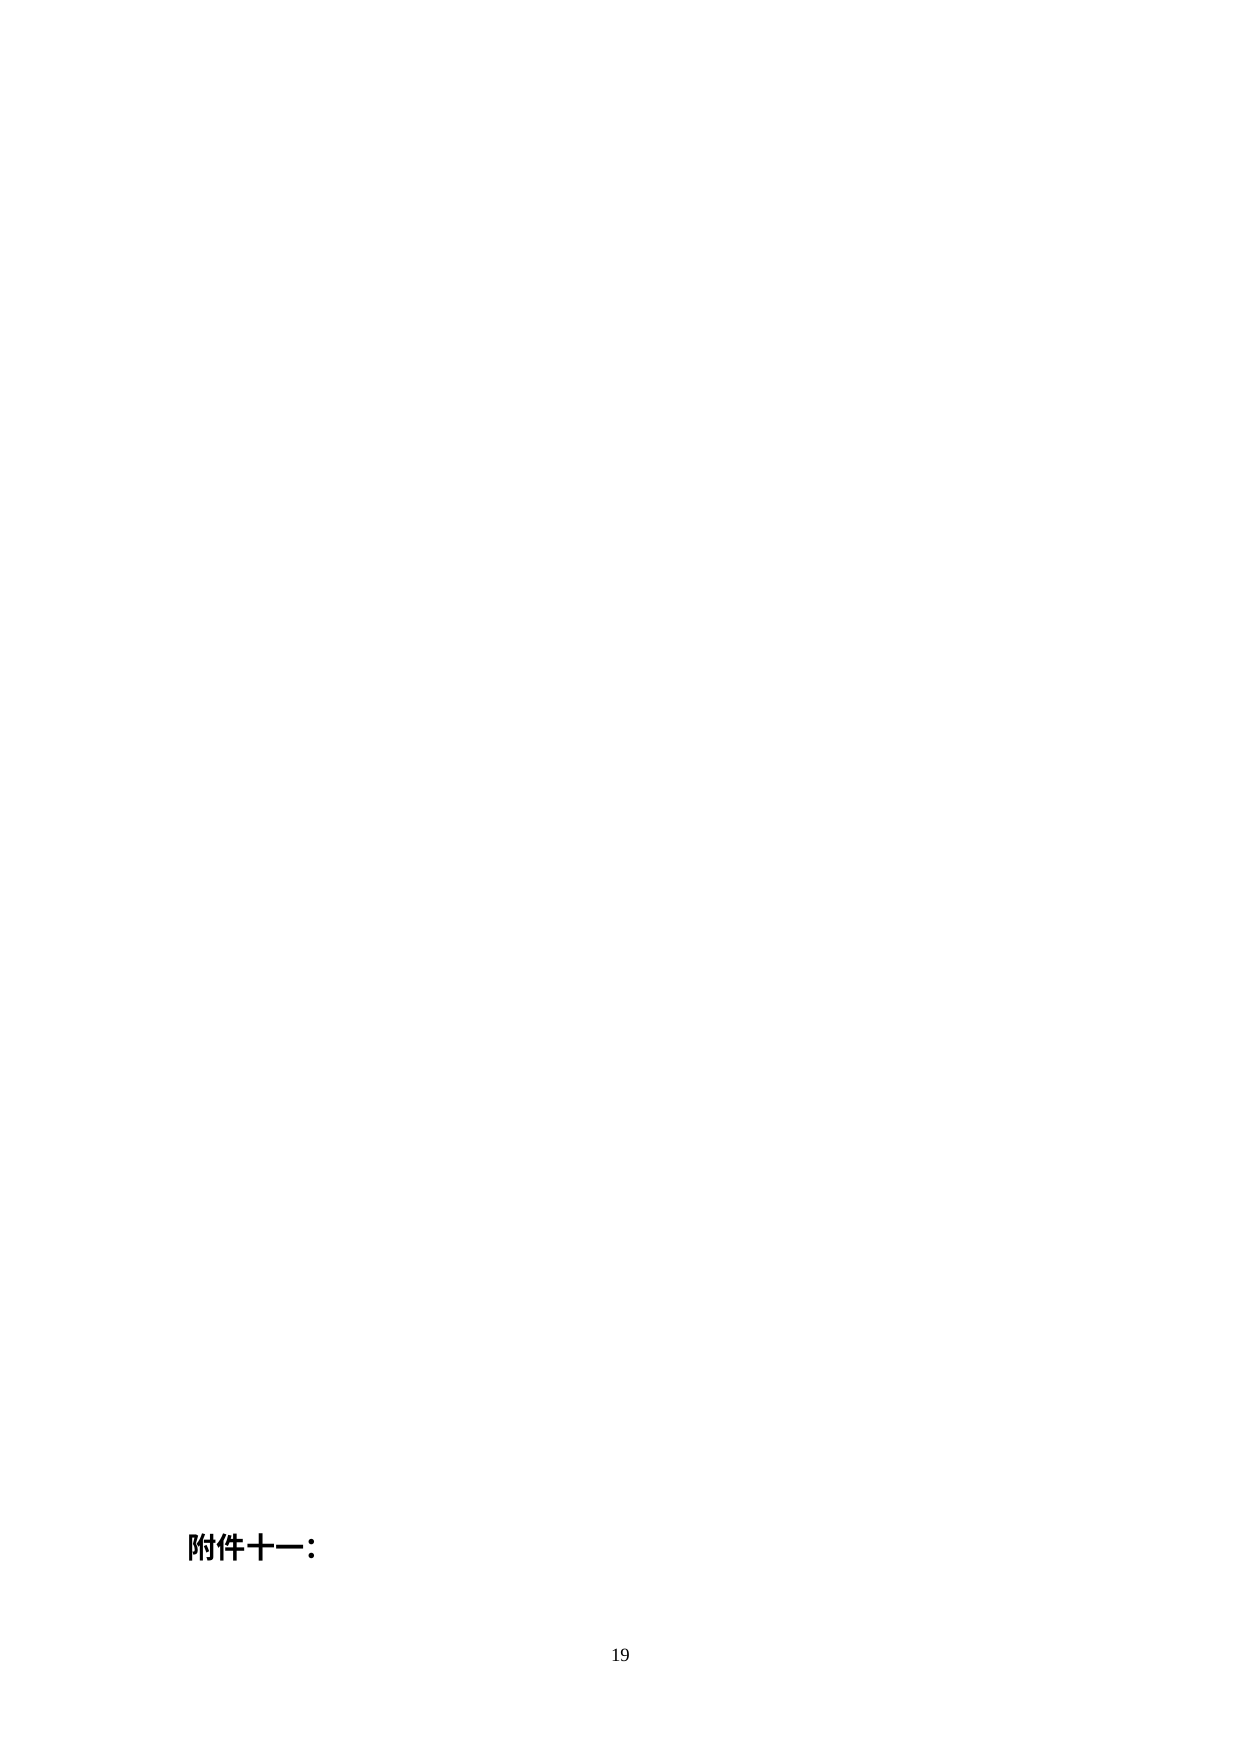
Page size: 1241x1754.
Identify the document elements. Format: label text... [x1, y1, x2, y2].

text 附件十一： [187, 1527, 1053, 1567]
